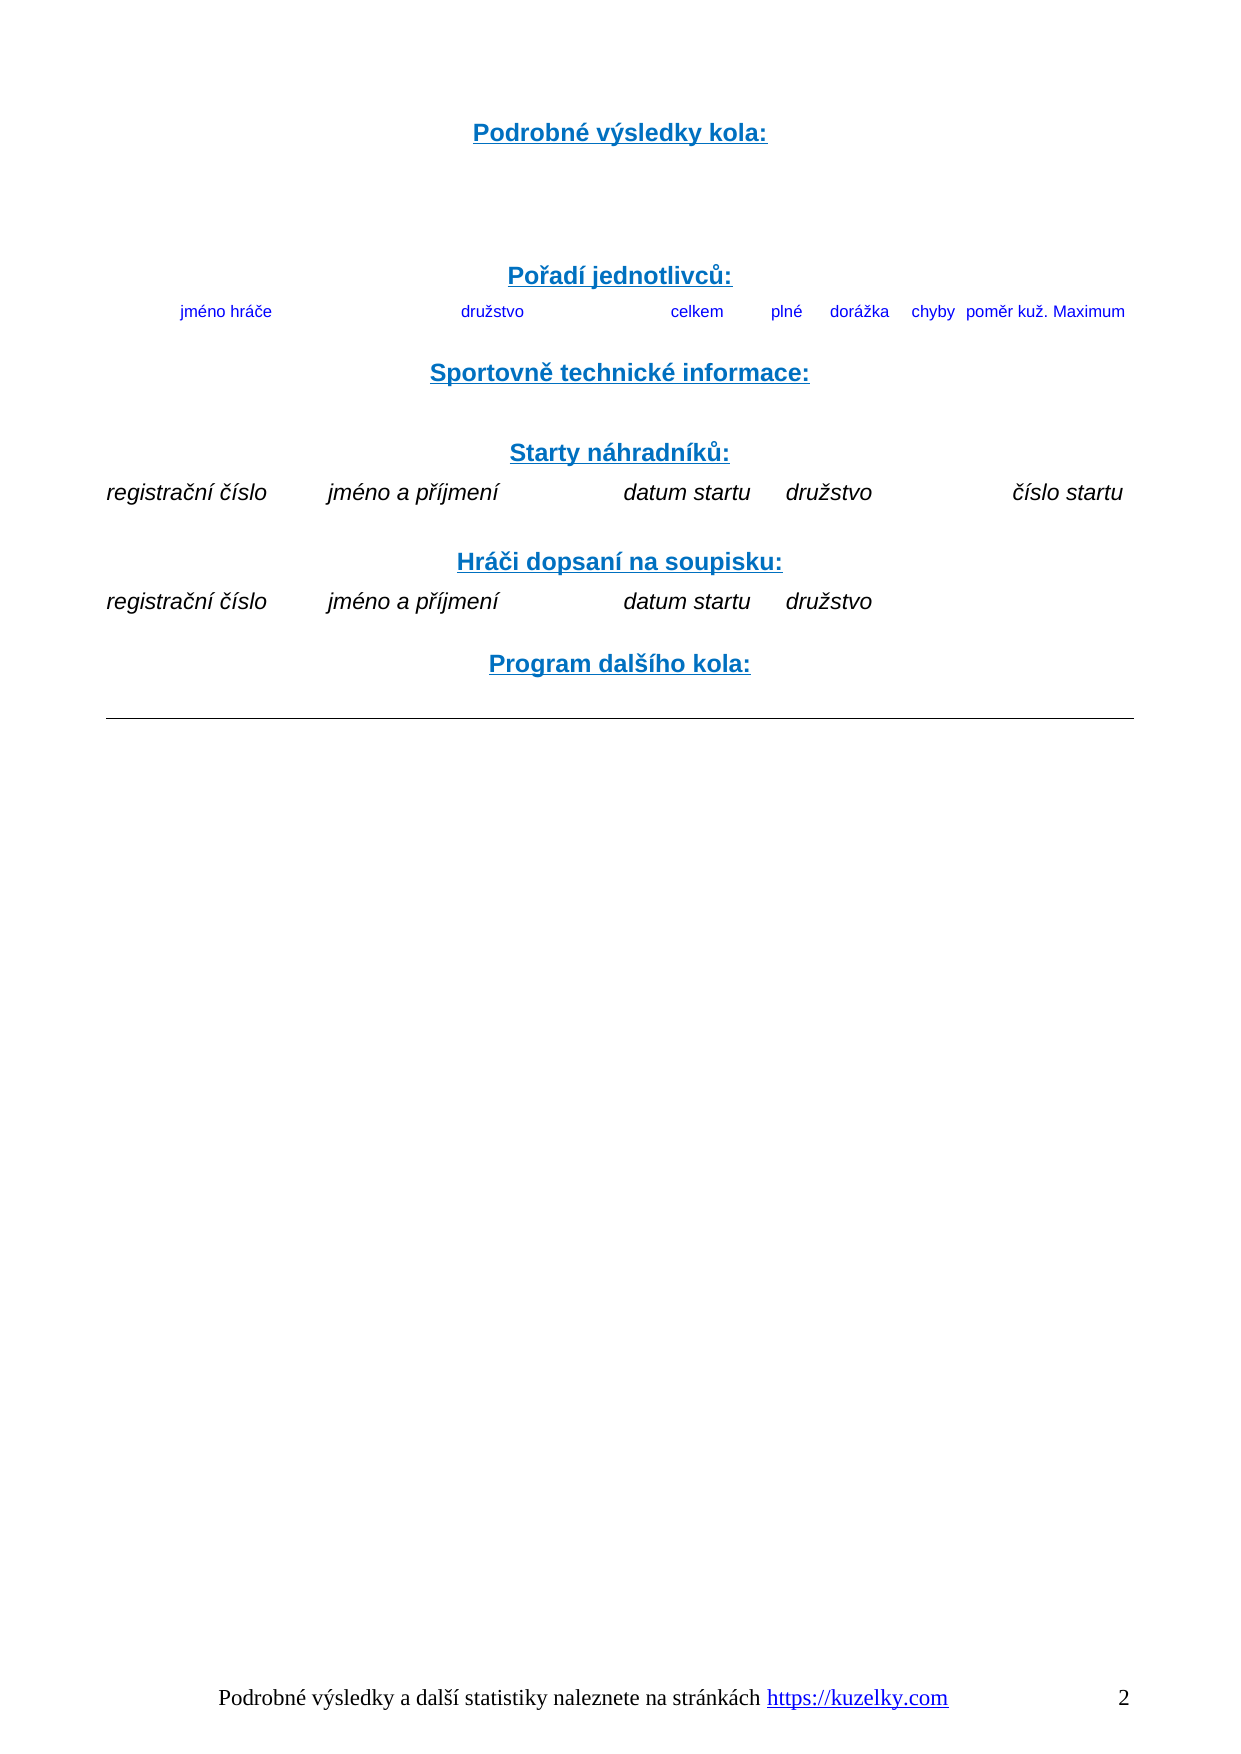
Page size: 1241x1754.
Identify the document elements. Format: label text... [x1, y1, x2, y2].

text Sportovně technické informace: [94, 358, 1145, 387]
text registrační číslo jméno a příjmení datum startu družstvo [106, 588, 1134, 614]
text Pořadí jednotlivců: [94, 261, 1145, 290]
text Hráči dopsaní na soupisku: [94, 518, 1145, 576]
text jméno hráče družstvo celkem plné dorážka chyby poměr kuž. Maximum [106, 302, 1134, 321]
text Starty náhradníků: [94, 438, 1145, 467]
text Podrobné výsledky kola: [94, 118, 1145, 147]
text registrační číslo jméno a příjmení datum startu družstvo číslo startu [106, 479, 1134, 506]
text Program dalšího kola: [94, 648, 1145, 677]
